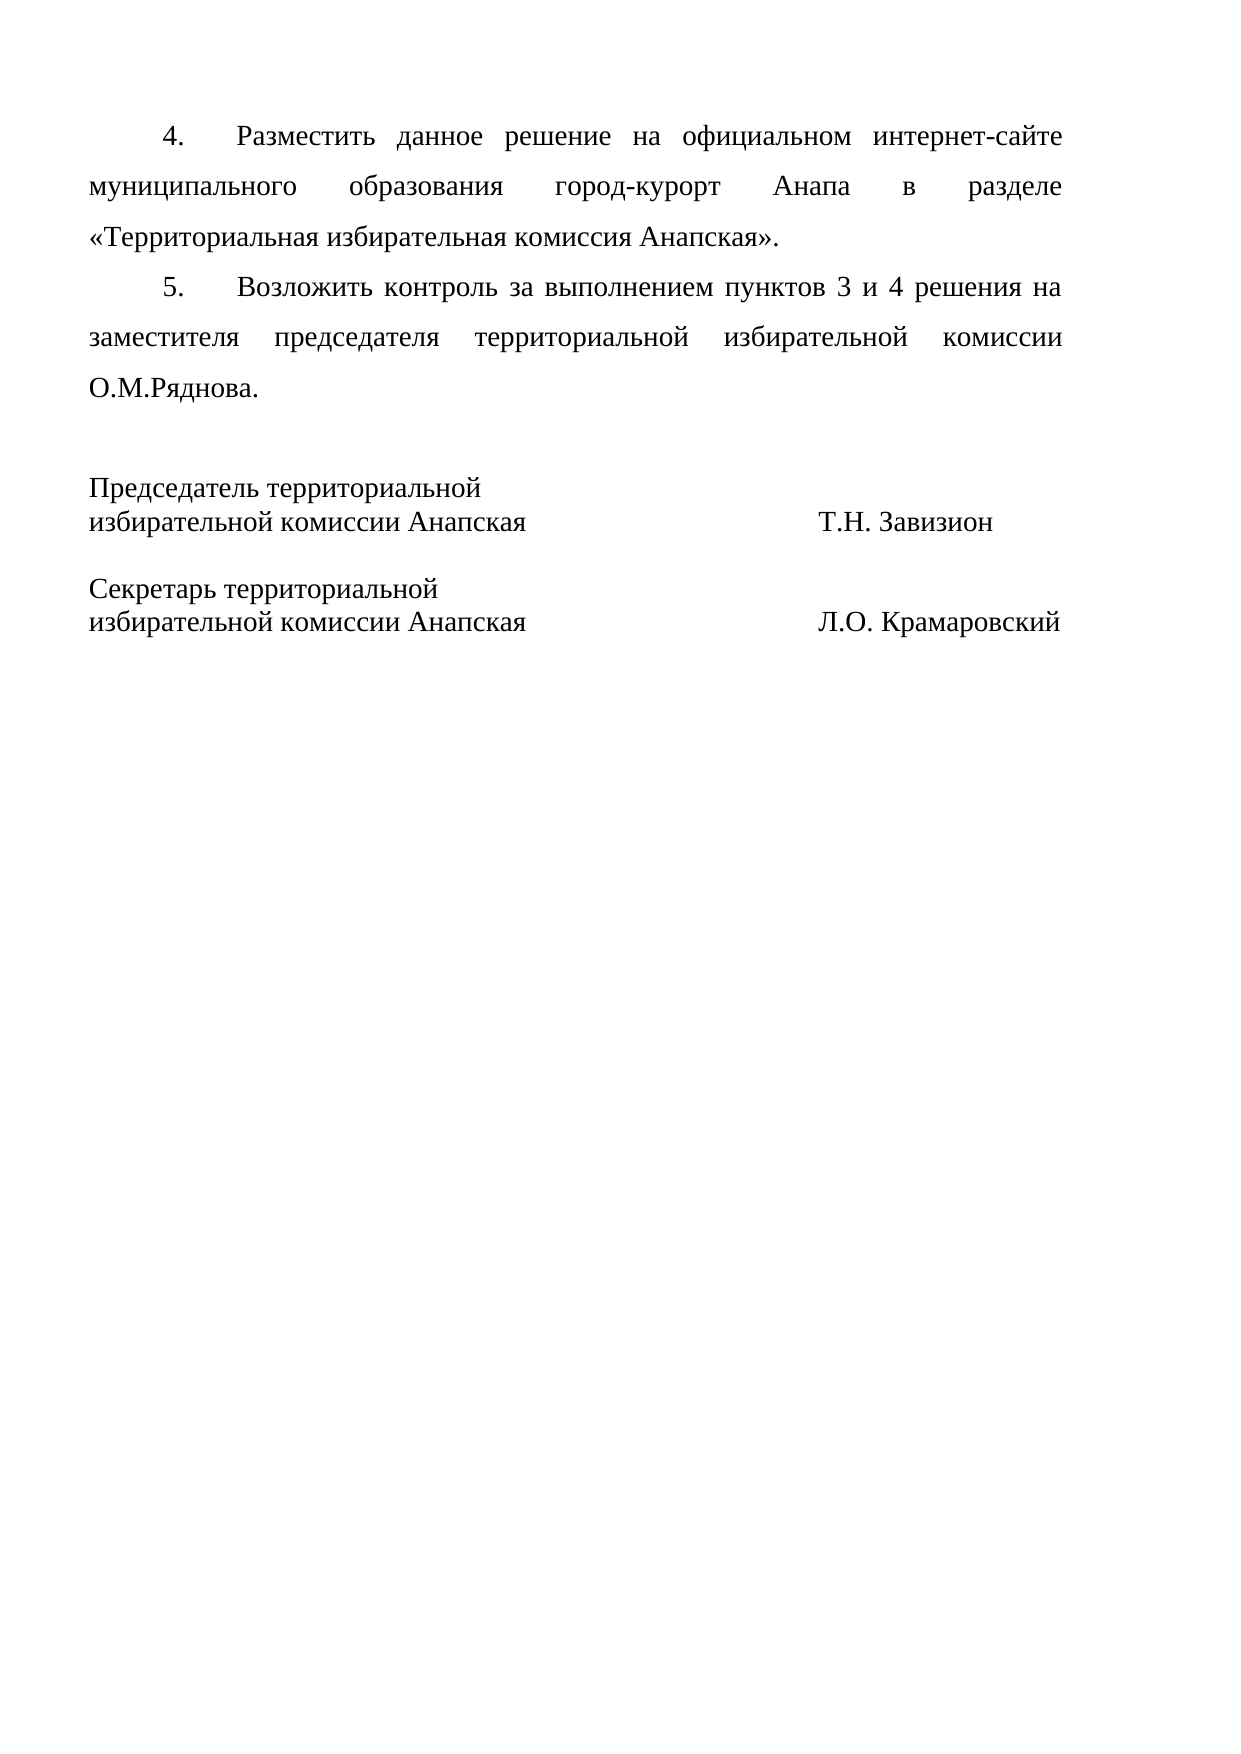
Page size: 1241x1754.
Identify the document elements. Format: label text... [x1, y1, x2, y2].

list Разместить данное решение на официальном интернет-сайте муниципального образования город-курорт Анапа в разделе «Территориальная избирательная комиссия Анапская». [89, 118, 1063, 252]
list Возложить контроль за выполнением пунктов 3 и 4 решения на заместителя председателя территориальной избирательной комиссии О.М.Ряднова. [89, 269, 1063, 403]
text избирательной комиссии Анапская Т.Н. Завизион [89, 504, 1063, 537]
text Секретарь территориальной [89, 571, 1063, 604]
text избирательной комиссии Анапская Л.О. Крамаровский [89, 604, 1063, 638]
text Председатель территориальной [89, 470, 1063, 504]
